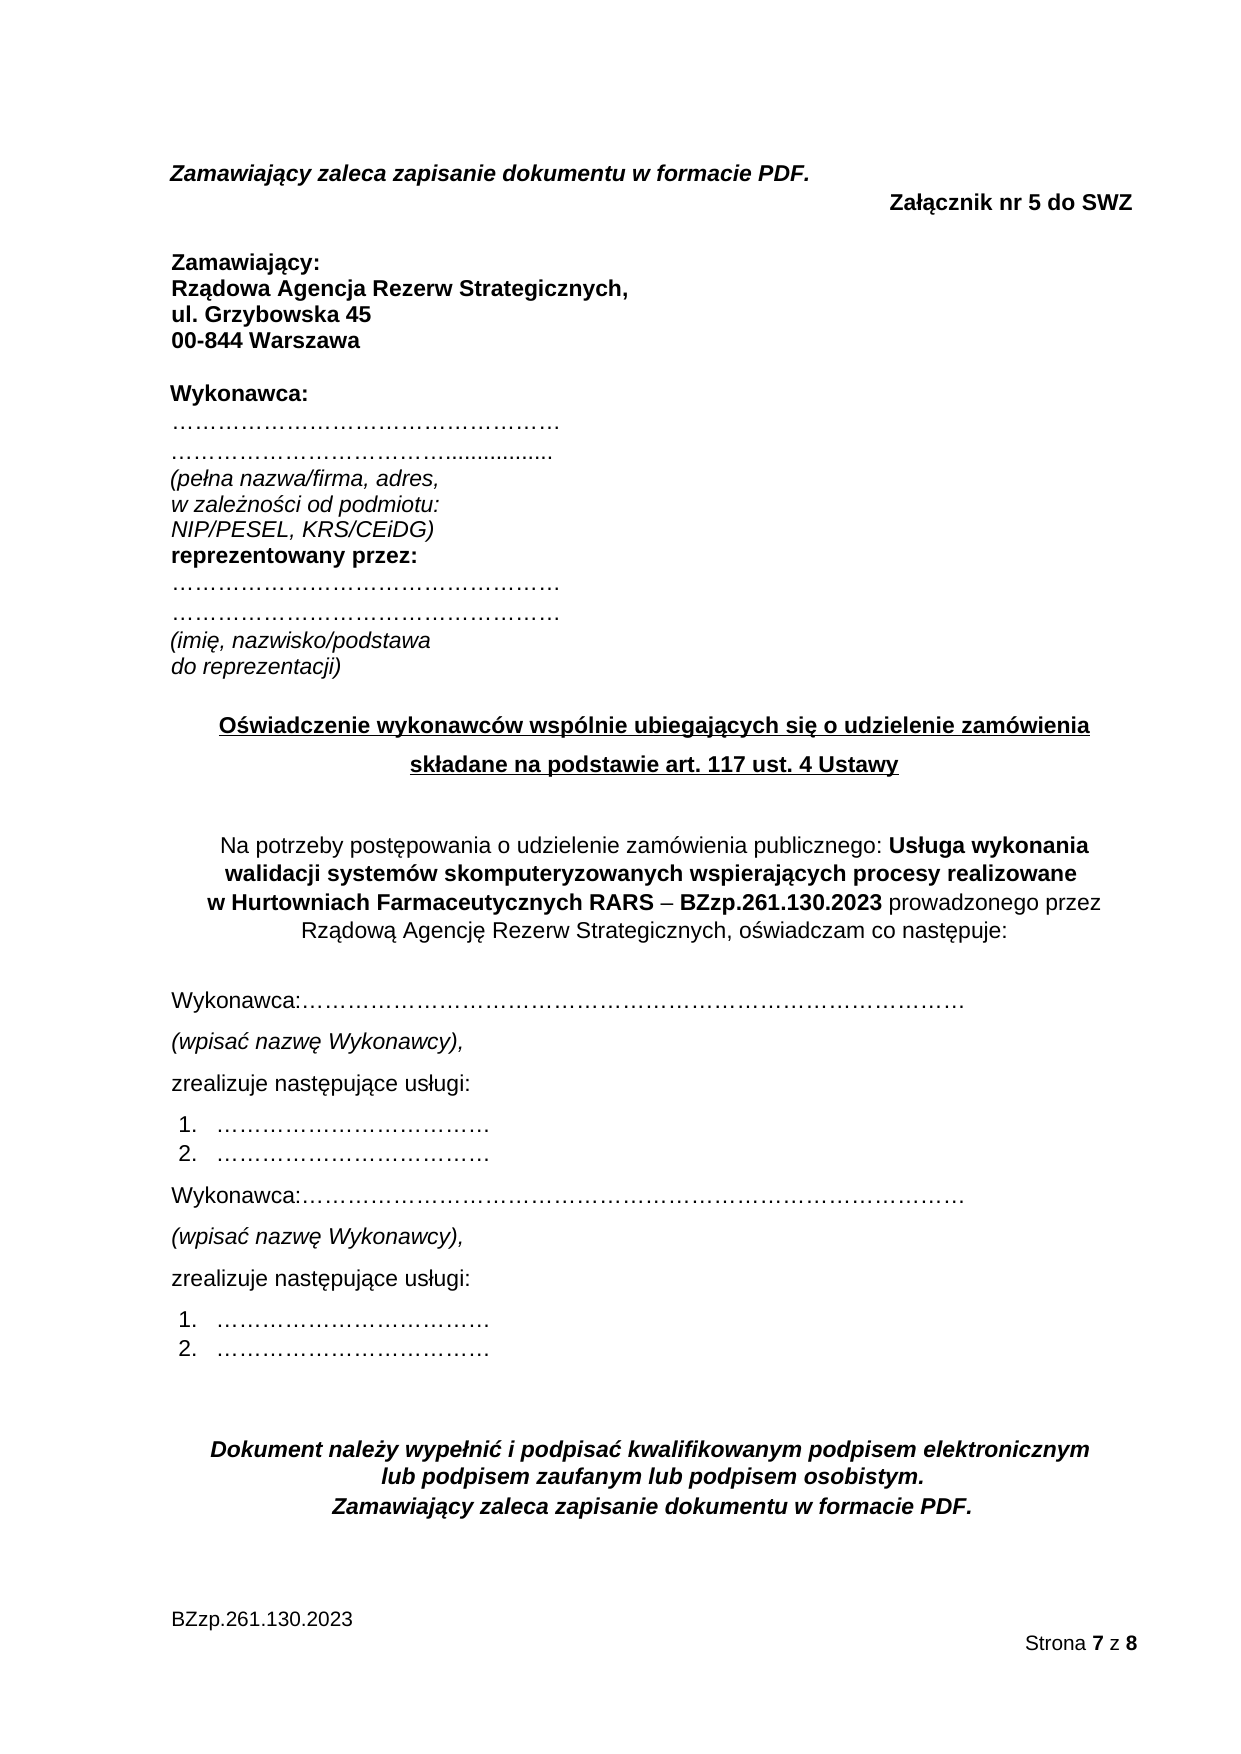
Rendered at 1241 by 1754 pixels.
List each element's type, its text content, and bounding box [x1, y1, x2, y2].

text Na potrzeby postępowania o udzielenie zamówienia publicznego: Usługa wykonania walidacji systemów skomputeryzowanych wspierających procesy realizowane w Hurtowniach Farmaceutycznych RARS – BZzp.261.130.2023 prowadzonego przez Rządową Agencję Rezerw Strategicznych, oświadczam co następuje: [171, 832, 1137, 943]
list ……………………………… [178, 1306, 1137, 1332]
list ……………………………… [178, 1140, 1137, 1167]
text składane na podstawie art. 117 ust. 4 Ustawy [171, 751, 1137, 778]
list ……………………………… [178, 1335, 1137, 1361]
text zrealizuje następujące usługi: [171, 1070, 1137, 1096]
text Zamawiający zaleca zapisanie dokumentu w formacie PDF. [170, 1493, 1137, 1519]
text …………………………………………… [171, 598, 1137, 625]
text (wpisać nazwę Wykonawcy), [171, 1028, 1137, 1055]
text …………………………………………… [171, 408, 1137, 434]
text zrealizuje następujące usługi: [171, 1264, 1137, 1291]
subtitle Załącznik nr 5 do SWZ [171, 189, 1132, 216]
text Dokument należy wypełnić i podpisać kwalifikowanym podpisem elektronicznym lub podpisem zaufanym lub podpisem osobistym. [170, 1436, 1137, 1490]
text Rządowa Agencja Rezerw Strategicznych, ul. Grzybowska 45 00-844 Warszawa [171, 275, 1036, 354]
text Wykonawca:…………………………………………………………………………… [171, 987, 1137, 1013]
text Zamawiający zaleca zapisanie dokumentu w formacie PDF. [170, 159, 1137, 186]
text (wpisać nazwę Wykonawcy), [171, 1223, 1137, 1249]
text Zamawiający: [171, 248, 1036, 275]
text …………………………………………… [171, 569, 1137, 595]
text Oświadczenie wykonawców wspólnie ubiegających się o udzielenie zamówienia [171, 712, 1137, 739]
text (imię, nazwisko/podstawa do reprezentacji) [170, 628, 512, 680]
text (pełna nazwa/firma, adres, w zależności od podmiotu: NIP/PESEL, KRS/CEiDG) reprezentowany przez: [170, 465, 512, 569]
text Wykonawca:…………………………………………………………………………… [171, 1182, 1137, 1208]
text ………………………………................. [170, 438, 1137, 464]
list ……………………………… [178, 1111, 1137, 1138]
text Wykonawca: [170, 380, 1132, 407]
